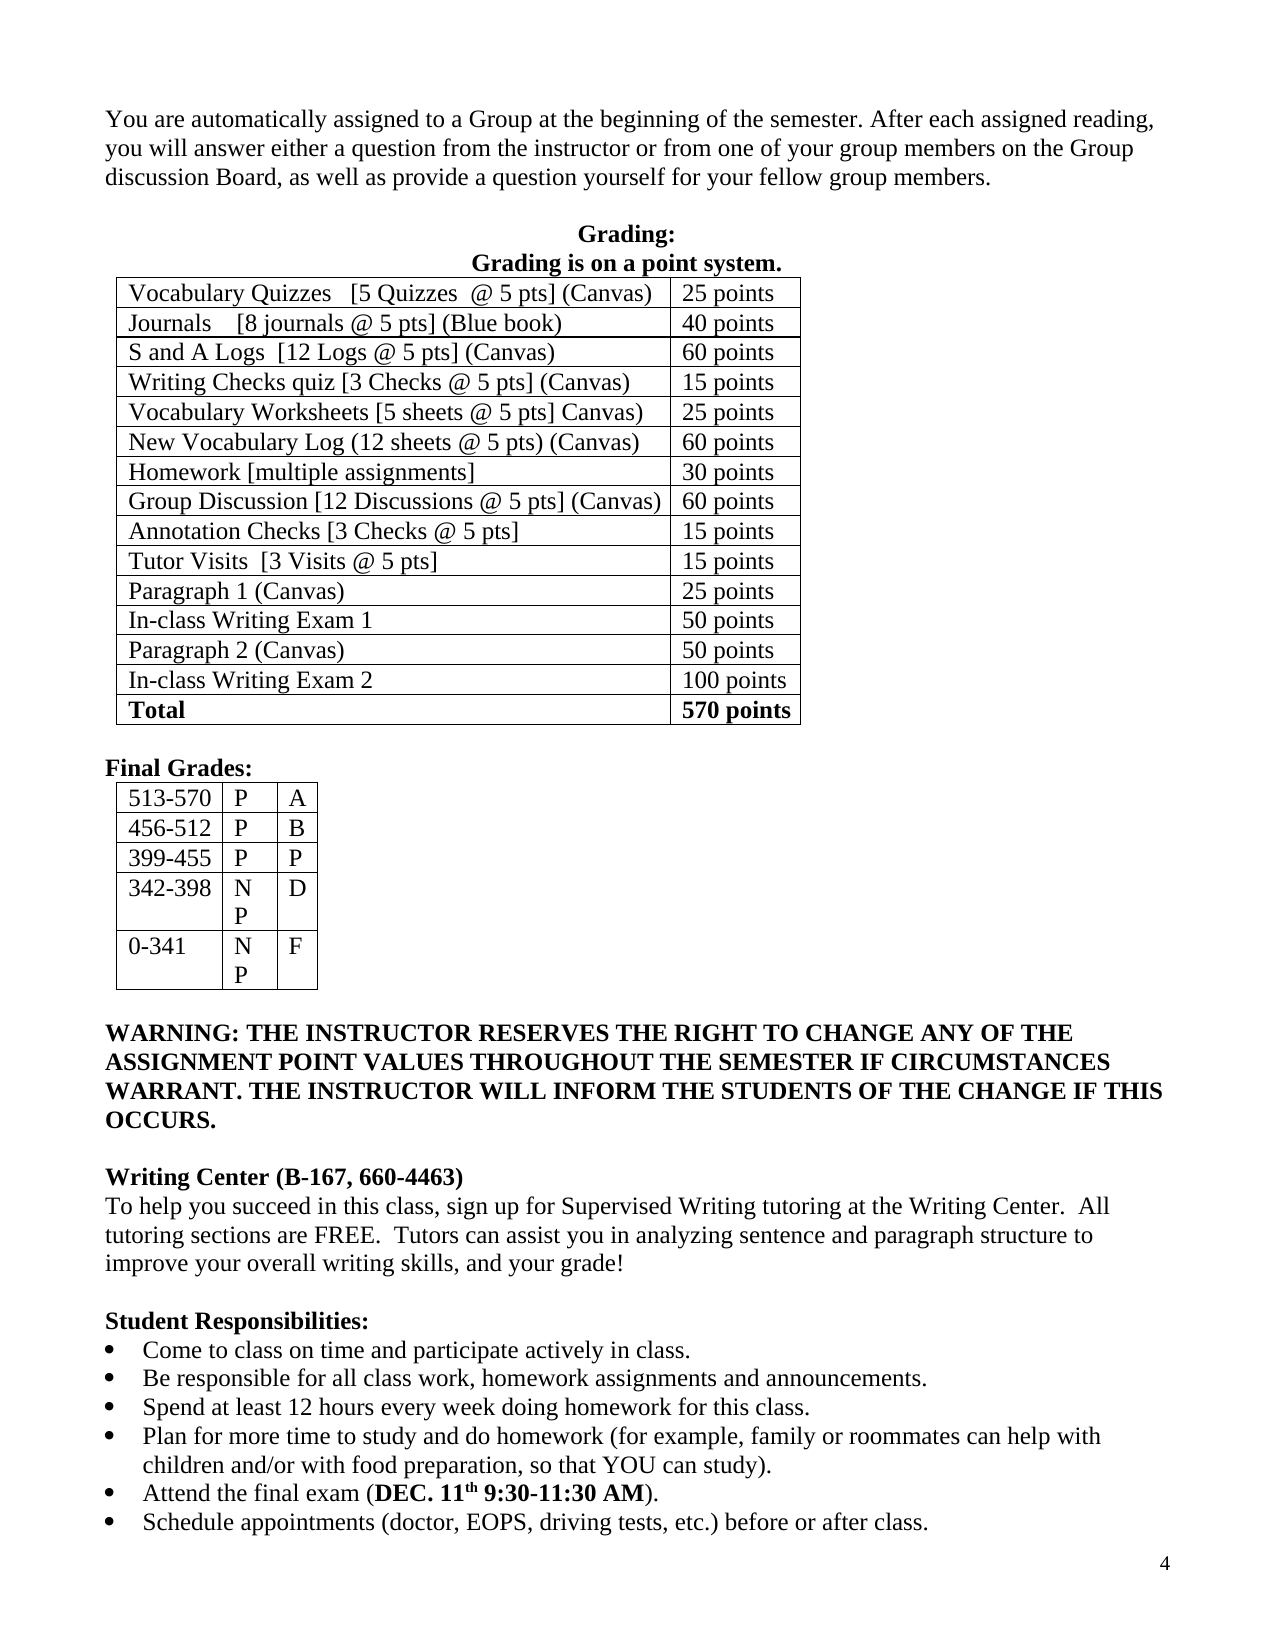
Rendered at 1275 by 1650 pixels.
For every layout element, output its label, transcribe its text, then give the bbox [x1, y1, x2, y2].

text WARNING: THE INSTRUCTOR RESERVES THE RIGHT TO CHANGE ANY OF THE ASSIGNMENT POINT VALUES THROUGHOUT THE SEMESTER IF CIRCUMSTANCES WARRANT. THE INSTRUCTOR WILL INFORM THE STUDENTS OF THE CHANGE IF THIS OCCURS. [105, 1018, 1170, 1133]
table_cell Paragraph 2 (Canvas) [117, 635, 670, 664]
table_cell D [278, 873, 317, 930]
table_cell Tutor Visits [3 Visits @ 5 pts] [117, 546, 670, 575]
table_cell F [278, 931, 317, 989]
table_cell Vocabulary Worksheets [5 sheets @ 5 pts] Canvas) [117, 397, 670, 426]
table_header 25 points [671, 278, 800, 307]
text Grading is on a point system. [105, 248, 1148, 277]
table_cell 60 points [671, 338, 800, 366]
table_cell 25 points [671, 576, 800, 604]
table_cell S and A Logs [12 Logs @ 5 pts] (Canvas) [117, 338, 670, 366]
table_cell 399-455 [117, 843, 222, 872]
table_cell 342-398 [117, 873, 222, 930]
text Final Grades: [105, 753, 1170, 782]
table_cell 570 points [671, 695, 800, 724]
text Writing Center (B-167, 660-4463) [105, 1162, 1170, 1191]
table_cell 60 points [671, 427, 800, 456]
table_cell 15 points [671, 367, 800, 396]
list Spend at least 12 hours every week doing homework for this class. [105, 1392, 1170, 1421]
table_cell Annotation Checks [3 Checks @ 5 pts] [117, 516, 670, 545]
text To help you succeed in this class, sign up for Supervised Writing tutoring at the Writing Center. All tutoring sections are FREE. Tutors can assist you in analyzing sentence and paragraph structure to improve your overall writing skills, and your grade! [105, 1191, 1170, 1277]
table_cell B [278, 813, 317, 842]
table_cell 100 points [671, 665, 800, 694]
table_cell Writing Checks quiz [3 Checks @ 5 pts] (Canvas) [117, 367, 670, 396]
list Attend the final exam (DEC. 11th 9:30-11:30 AM). [105, 1478, 1170, 1507]
table_cell 15 points [671, 546, 800, 575]
table_cell 25 points [671, 397, 800, 426]
list Schedule appointments (doctor, EOPS, driving tests, etc.) before or after class. [105, 1507, 1170, 1536]
text You are automatically assigned to a Group at the beginning of the semester. After each assigned reading, you will answer either a question from the instructor or from one of your group members on the Group discussion Board, as well as provide a question yourself for your fellow group members. [105, 105, 1172, 191]
table_header Vocabulary Quizzes [5 Quizzes @ 5 pts] (Canvas) [117, 278, 670, 307]
table_cell 50 points [671, 606, 800, 634]
table_cell 15 points [671, 516, 800, 545]
text Grading: [105, 219, 1148, 248]
table_cell New Vocabulary Log (12 sheets @ 5 pts) (Canvas) [117, 427, 670, 456]
table_header P [223, 783, 277, 812]
table_cell 60 points [671, 486, 800, 515]
table_cell In-class Writing Exam 1 [117, 606, 670, 634]
table_header A [278, 783, 317, 812]
table_cell Journals [8 journals @ 5 pts] (Blue book) [117, 308, 670, 336]
table_cell P [223, 843, 277, 872]
table_header 513-570 [117, 783, 222, 812]
table_cell Total [117, 695, 670, 724]
table_cell Homework [multiple assignments] [117, 457, 670, 485]
table_cell 30 points [671, 457, 800, 485]
table_cell Group Discussion [12 Discussions @ 5 pts] (Canvas) [117, 486, 670, 515]
table_cell 50 points [671, 635, 800, 664]
table_cell Paragraph 1 (Canvas) [117, 576, 670, 604]
table_cell 456-512 [117, 813, 222, 842]
text Student Responsibilities: [105, 1306, 1170, 1335]
table_cell P [223, 813, 277, 842]
table_cell 0-341 [117, 931, 222, 989]
list Plan for more time to study and do homework (for example, family or roommates can help with children and/or with food preparation, so that YOU can study). [105, 1421, 1170, 1478]
table_cell NP [223, 931, 277, 989]
table_cell NP [223, 873, 277, 930]
list Come to class on time and participate actively in class. [105, 1335, 1170, 1363]
list Be responsible for all class work, homework assignments and announcements. [105, 1363, 1170, 1392]
table_cell 40 points [671, 308, 800, 336]
table_cell P [278, 843, 317, 872]
table_cell In-class Writing Exam 2 [117, 665, 670, 694]
